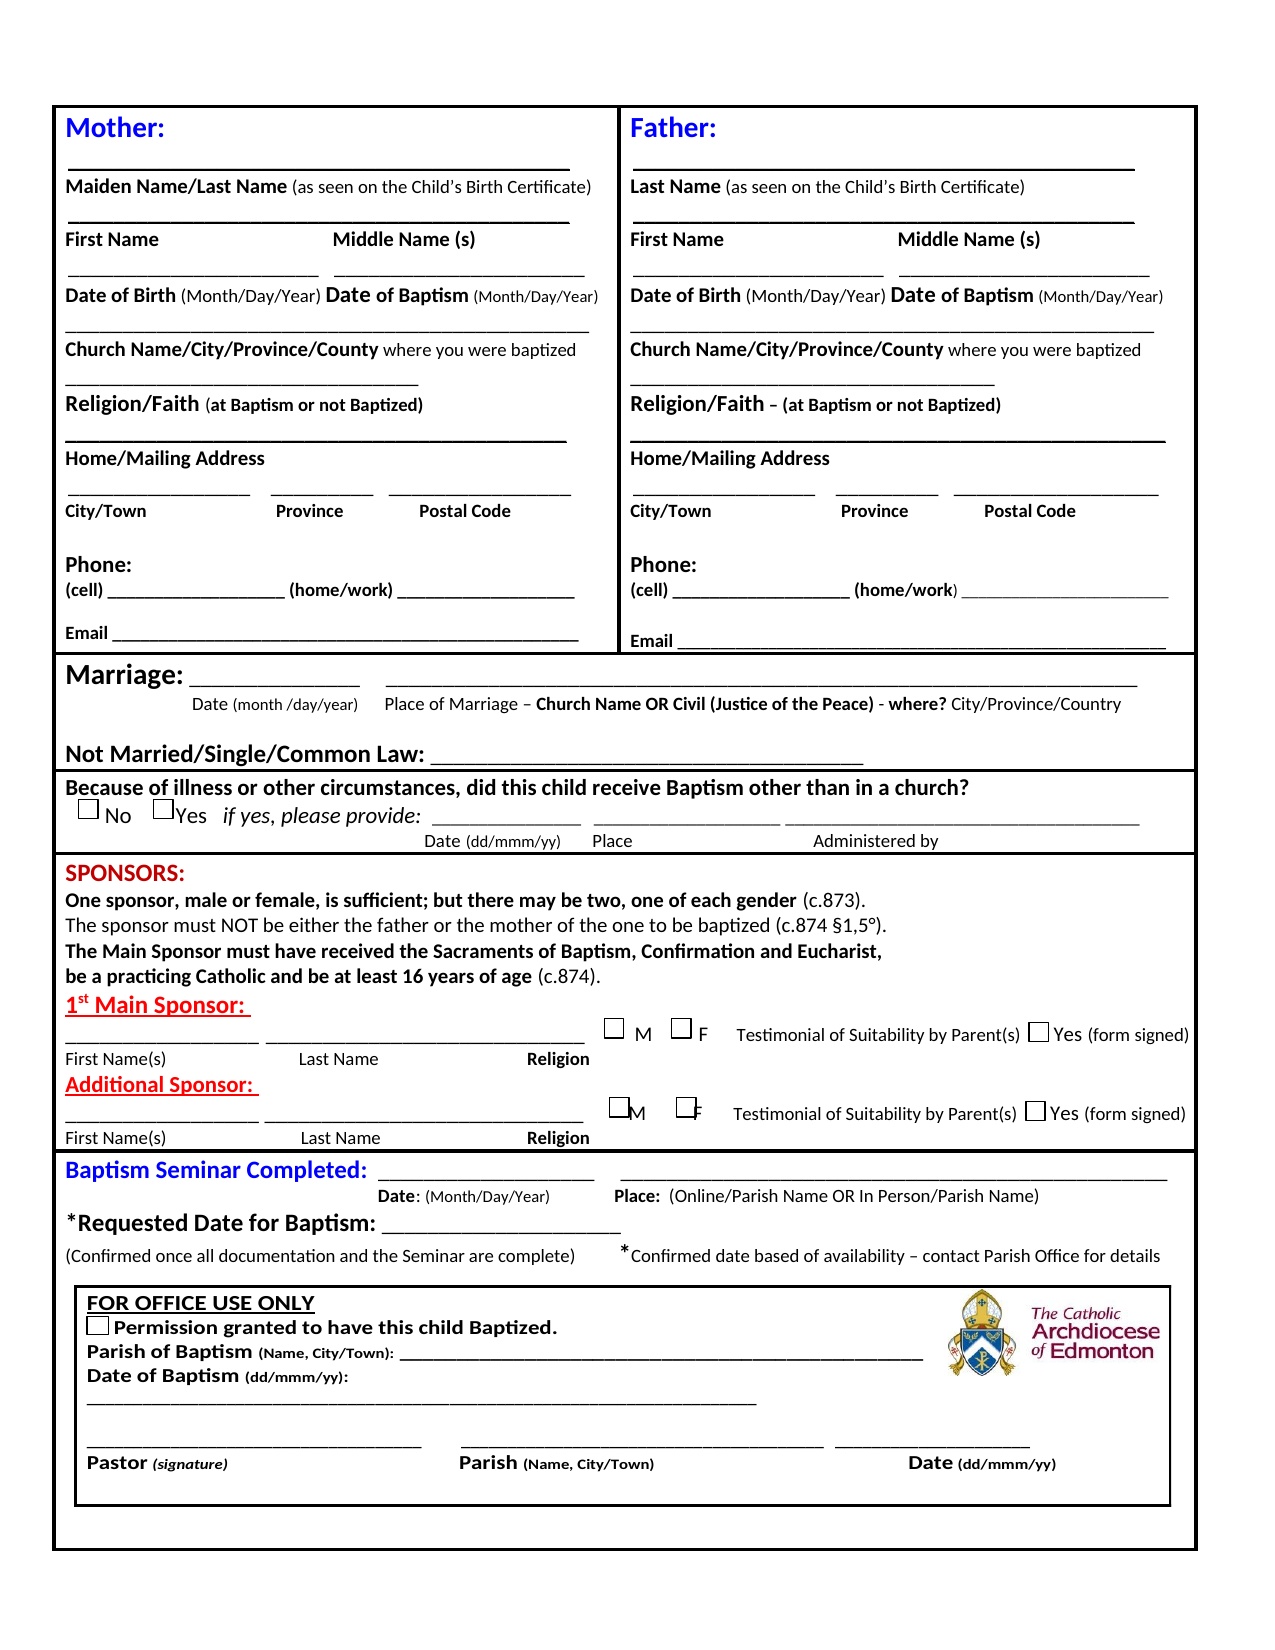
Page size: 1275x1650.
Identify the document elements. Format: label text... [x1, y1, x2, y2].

table_cell Marriage: _______________ __________________________________________________________________ Date (month /day/year) Place of Marriage – Church Name OR Civil (Justice of the Peace) - where? City/Province/Country Not Married/Single/Common Law: ______________________________________ [56, 655, 1194, 768]
table_header Mother: ____________________________________________ Maiden Name/Last Name (as seen on the Child’s Birth Certificate) ____________________________________________ First Name Middle Name (s) ______________________ ______________________ Date of Birth (Month/Day/Year) Date of Baptism (Month/Day/Year) ______________________________________________ Church Name/City/Province/County where you were baptized _______________________________ Religion/Faith (at Baptism or not Baptized) ____________________________________________ Home/Mailing Address ________________ _________ ________________ City/Town Province Postal Code Phone: (cell) ___________________ (home/work) ___________________ Email __________________________________________________ [56, 108, 617, 652]
table_header Father: ____________________________________________ Last Name (as seen on the Child’s Birth Certificate) ____________________________________________ First Name Middle Name (s) ______________________ ______________________ Date of Birth (Month/Day/Year) Date of Baptism (Month/Day/Year) ______________________________________________ Church Name/City/Province/County where you were baptized ________________________________ Religion/Faith – (at Baptism or not Baptized) _______________________________________________ Home/Mailing Address ________________ _________ __________________ City/Town Province Postal Code Phone: (cell) ___________________ (home/work) _________________________ Email ___________________________________________________________ [621, 108, 1194, 652]
table_cell Baptism Seminar Completed: ___________________ ________________________________________________ Date: (Month/Day/Year) Place: (Online/Parish Name OR In Person/Parish Name) *Requested Date for Baptism: _____________________ (Confirmed once all documentation and the Seminar are complete) *Confirmed date based of availability – contact Parish Office for details [56, 1153, 1194, 1548]
table_cell Because of illness or other circumstances, did this child receive Baptism other than in a church? No Yes if yes, please provide: ________________ ____________________ ______________________________________ Date (dd/mmm/yy) Place Administered by [56, 772, 1194, 852]
table_cell SPONSORS: One sponsor, male or female, is sufficient; but there may be two, one of each gender (c.873). The sponsor must NOT be either the father or the mother of the one to be baptized (c.874 §1,5°). The Main Sponsor must have received the Sacraments of Baptism, Confirmation and Eucharist, be a practicing Catholic and be at least 16 years of age (c.874). 1st Main Sponsor: _________________ ____________________________ M F Testimonial of Suitability by Parent(s) Yes (form signed) First Name(s) Last Name Religion Additional Sponsor: _________________ ____________________________ M F Testimonial of Suitability by Parent(s) Yes (form signed) First Name(s) Last Name Religion [56, 855, 1194, 1149]
